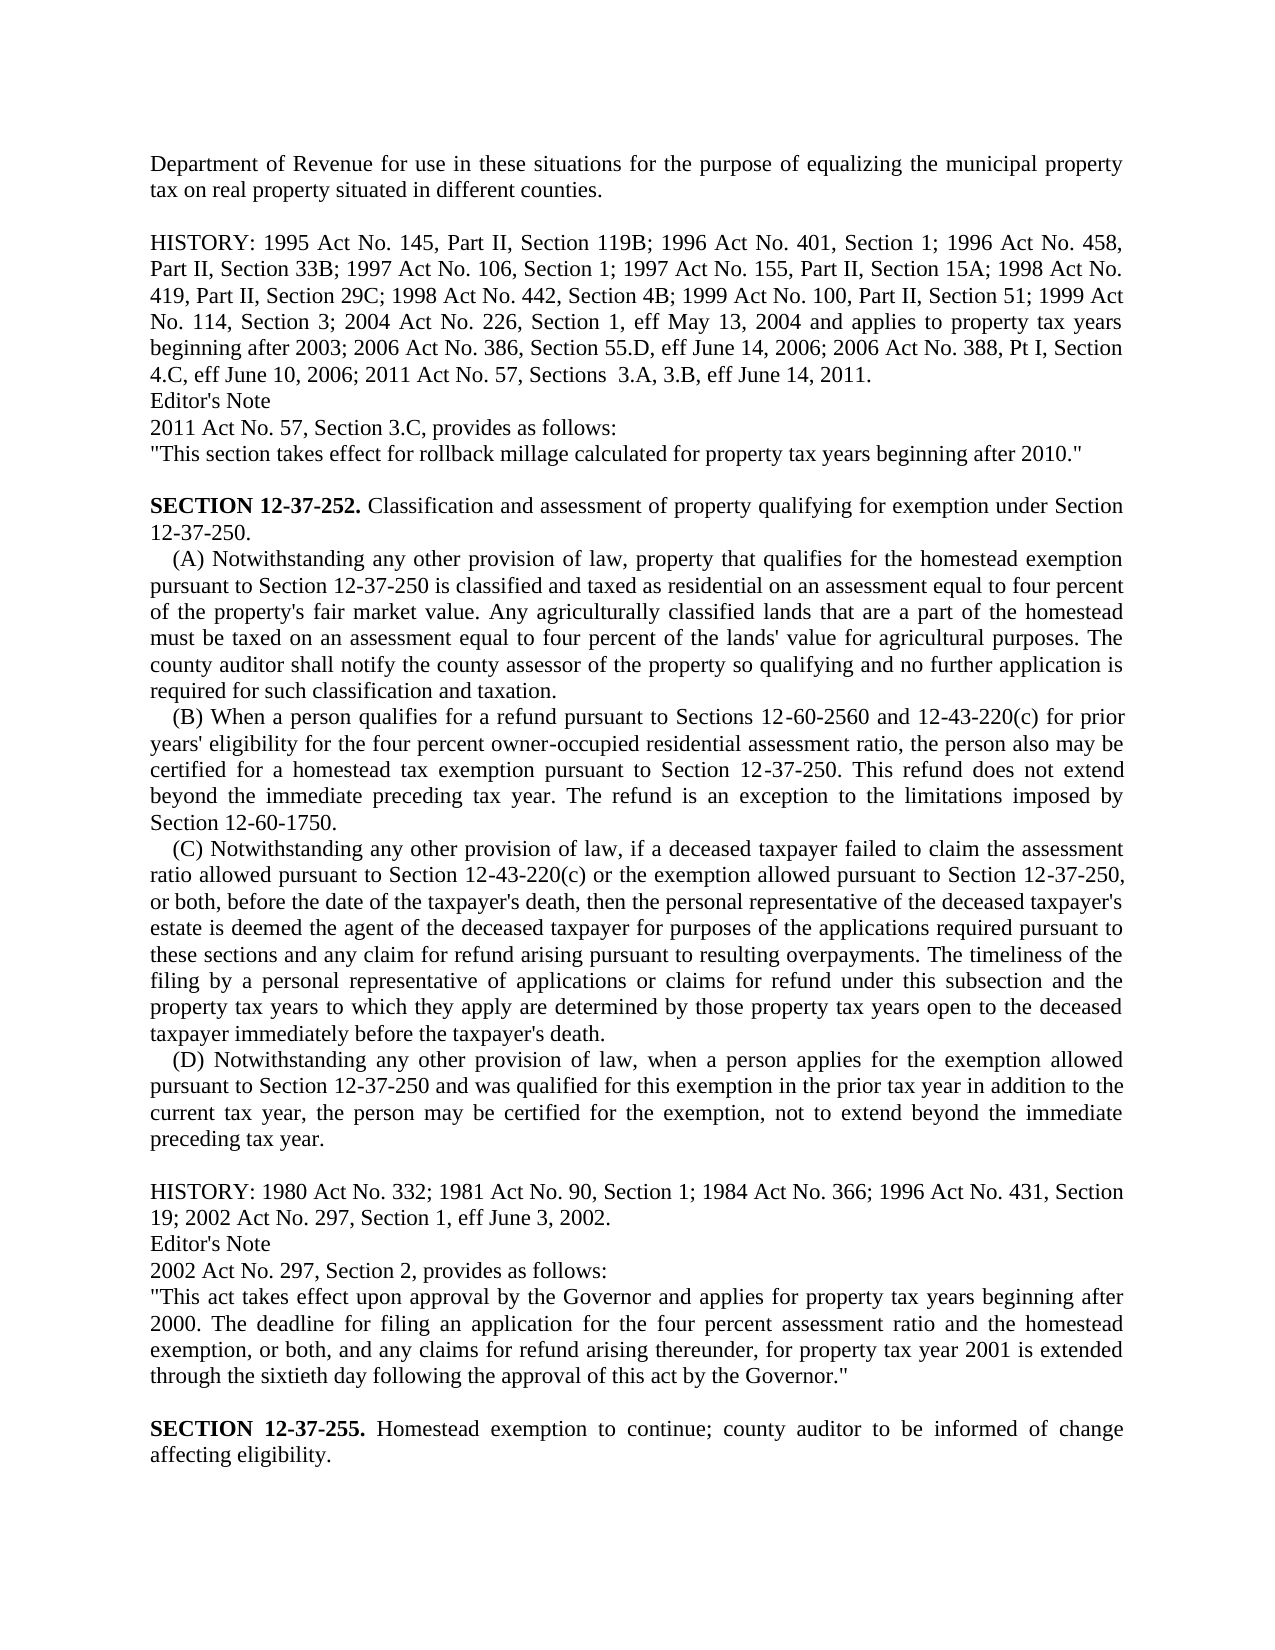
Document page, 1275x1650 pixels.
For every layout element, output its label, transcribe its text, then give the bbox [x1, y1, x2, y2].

text HISTORY: 1995 Act No. 145, Part II, Section 119B; 1996 Act No. 401, Section 1; 1996 Act No. 458, Part II, Section 33B; 1997 Act No. 106, Section 1; 1997 Act No. 155, Part II, Section 15A; 1998 Act No. 419, Part II, Section 29C; 1998 Act No. 442, Section 4B; 1999 Act No. 100, Part II, Section 51; 1999 Act No. 114, Section 3; 2004 Act No. 226, Section 1, eff May 13, 2004 and applies to property tax years beginning after 2003; 2006 Act No. 386, Section 55.D, eff June 14, 2006; 2006 Act No. 388, Pt I, Section 4.C, eff June 10, 2006; 2011 Act No. 57, Sections 3.A, 3.B, eff June 14, 2011. [150, 229, 1125, 387]
text (D) Notwithstanding any other provision of law, when a person applies for the exemption allowed pursuant to Section 12-37-250 and was qualified for this exemption in the prior tax year in addition to the current tax year, the person may be certified for the exemption, not to extend beyond the immediate preceding tax year. [150, 1046, 1125, 1151]
text 2011 Act No. 57, Section 3.C, provides as follows: [150, 413, 1125, 440]
text (B) When a person qualifies for a refund pursuant to Sections 12-60-2560 and 12-43-220(c) for prior years' eligibility for the four percent owner-occupied residential assessment ratio, the person also may be certified for a homestead tax exemption pursuant to Section 12-37-250. This refund does not extend beyond the immediate preceding tax year. The refund is an exception to the limitations imposed by Section 12-60-1750. [150, 703, 1125, 835]
text SECTION 12-37-255. Homestead exemption to continue; county auditor to be informed of change affecting eligibility. [150, 1415, 1125, 1468]
text (C) Notwithstanding any other provision of law, if a deceased taxpayer failed to claim the assessment ratio allowed pursuant to Section 12-43-220(c) or the exemption allowed pursuant to Section 12-37-250, or both, before the date of the taxpayer's death, then the personal representative of the deceased taxpayer's estate is deemed the agent of the deceased taxpayer for purposes of the applications required pursuant to these sections and any claim for refund arising pursuant to resulting overpayments. The timeliness of the filing by a personal representative of applications or claims for refund under this subsection and the property tax years to which they apply are determined by those property tax years open to the deceased taxpayer immediately before the taxpayer's death. [150, 835, 1125, 1046]
text "This act takes effect upon approval by the Governor and applies for property tax years beginning after 2000. The deadline for filing an application for the four percent assessment ratio and the homestead exemption, or both, and any claims for refund arising thereunder, for property tax year 2001 is extended through the sixtieth day following the approval of this act by the Governor." [150, 1283, 1125, 1389]
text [150, 150, 1125, 203]
text Editor's Note [150, 387, 1125, 413]
text (A) Notwithstanding any other provision of law, property that qualifies for the homestead exemption pursuant to Section 12-37-250 is classified and taxed as residential on an assessment equal to four percent of the property's fair market value. Any agriculturally classified lands that are a part of the homestead must be taxed on an assessment equal to four percent of the lands' value for agricultural purposes. The county auditor shall notify the county assessor of the property so qualifying and no further application is required for such classification and taxation. [150, 545, 1125, 703]
text SECTION 12-37-252. Classification and assessment of property qualifying for exemption under Section 12-37-250. [150, 493, 1125, 545]
text "This section takes effect for rollback millage calculated for property tax years beginning after 2010." [150, 440, 1125, 466]
text 2002 Act No. 297, Section 2, provides as follows: [150, 1257, 1125, 1283]
text HISTORY: 1980 Act No. 332; 1981 Act No. 90, Section 1; 1984 Act No. 366; 1996 Act No. 431, Section 19; 2002 Act No. 297, Section 1, eff June 3, 2002. [150, 1178, 1125, 1231]
text Editor's Note [150, 1231, 1125, 1257]
